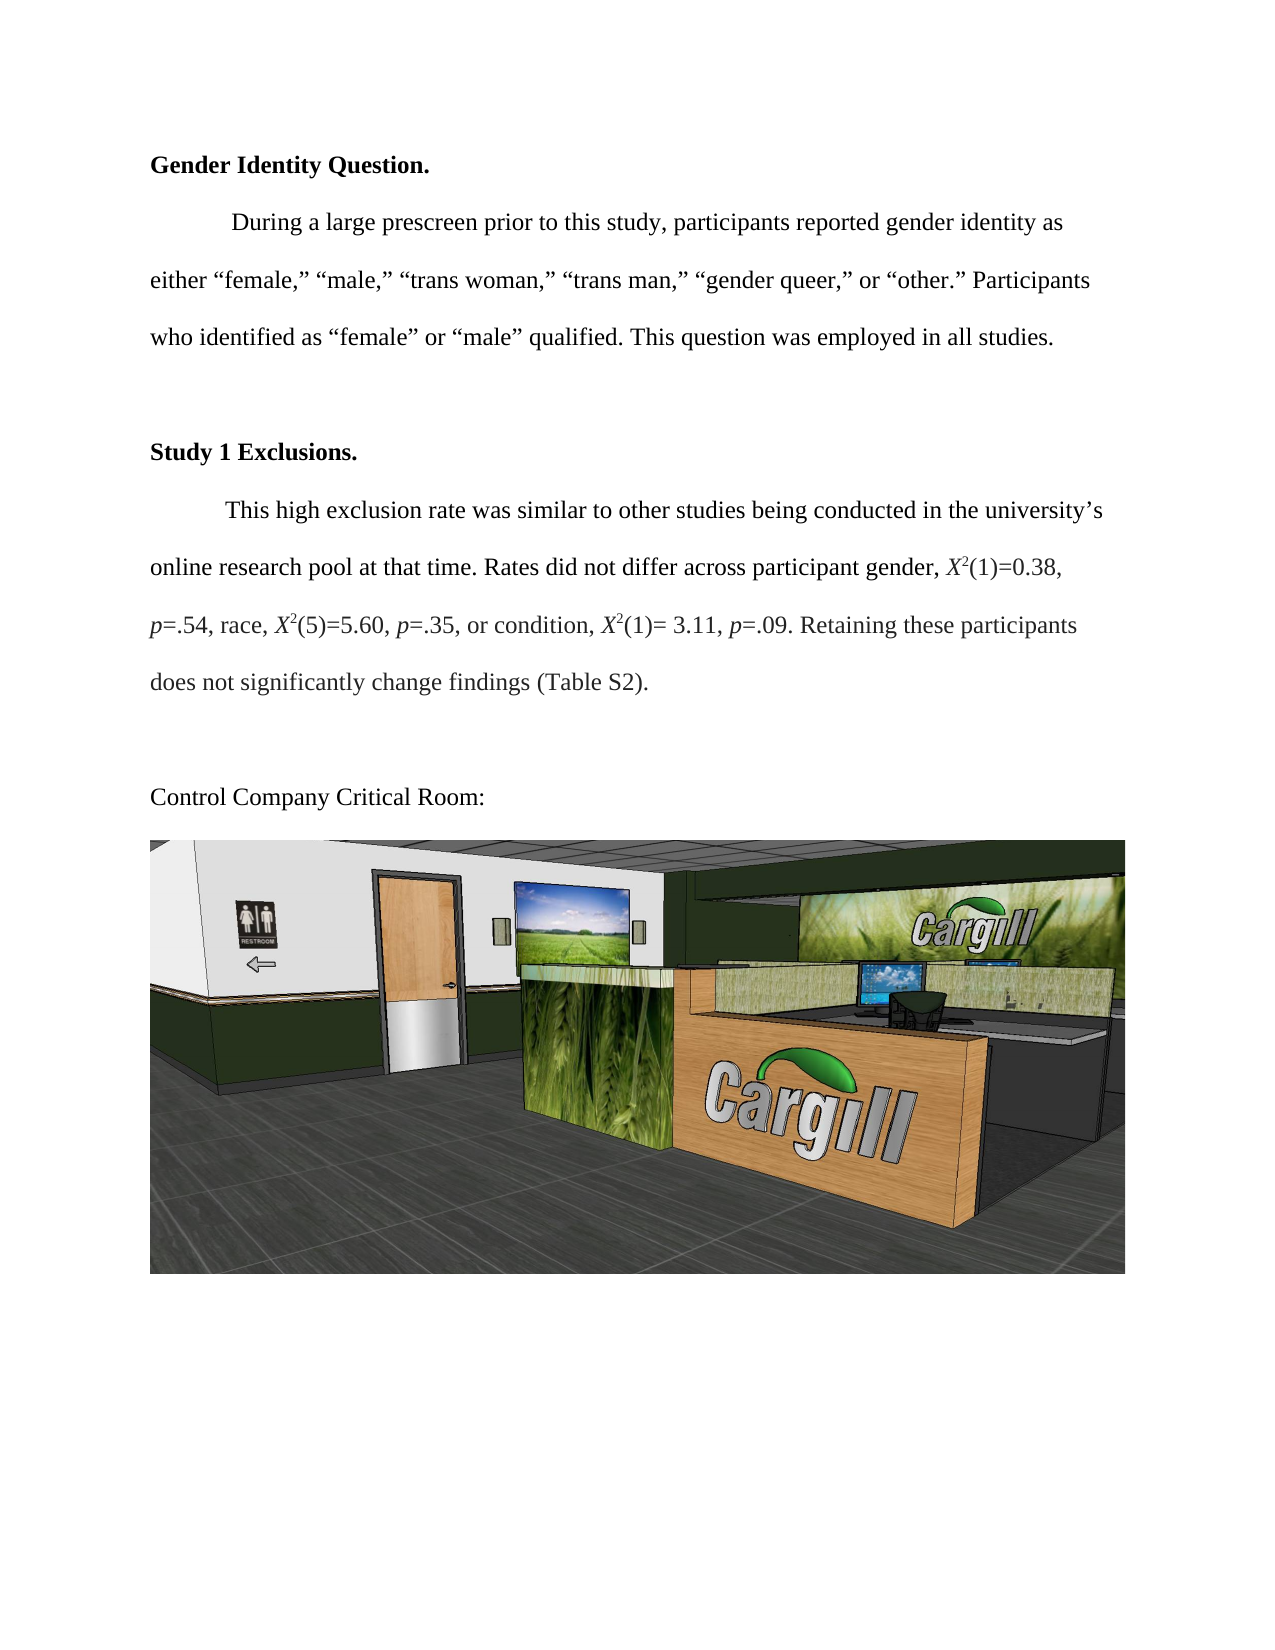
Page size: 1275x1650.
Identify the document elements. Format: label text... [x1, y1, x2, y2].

text During a large prescreen prior to this study, participants reported gender identity as either “female,” “male,” “trans woman,” “trans man,” “gender queer,” or “other.” Participants who identified as “female” or “male” qualified. This question was employed in all studies. [150, 207, 1125, 351]
text Gender Identity Question. [150, 150, 1125, 179]
text Control Company Critical Room: [150, 782, 1125, 811]
picture [150, 840, 1125, 1274]
text This high exclusion rate was similar to other studies being conducted in the university’s online research pool at that time. Rates did not differ across participant gender, X2(1)=0.38, p=.54, race, X2(5)=5.60, p=.35, or condition, X2(1)= 3.11, p=.09. Retaining these participants does not significantly change findings (Table S2). [150, 495, 1125, 696]
text Study 1 Exclusions. [150, 437, 1125, 466]
